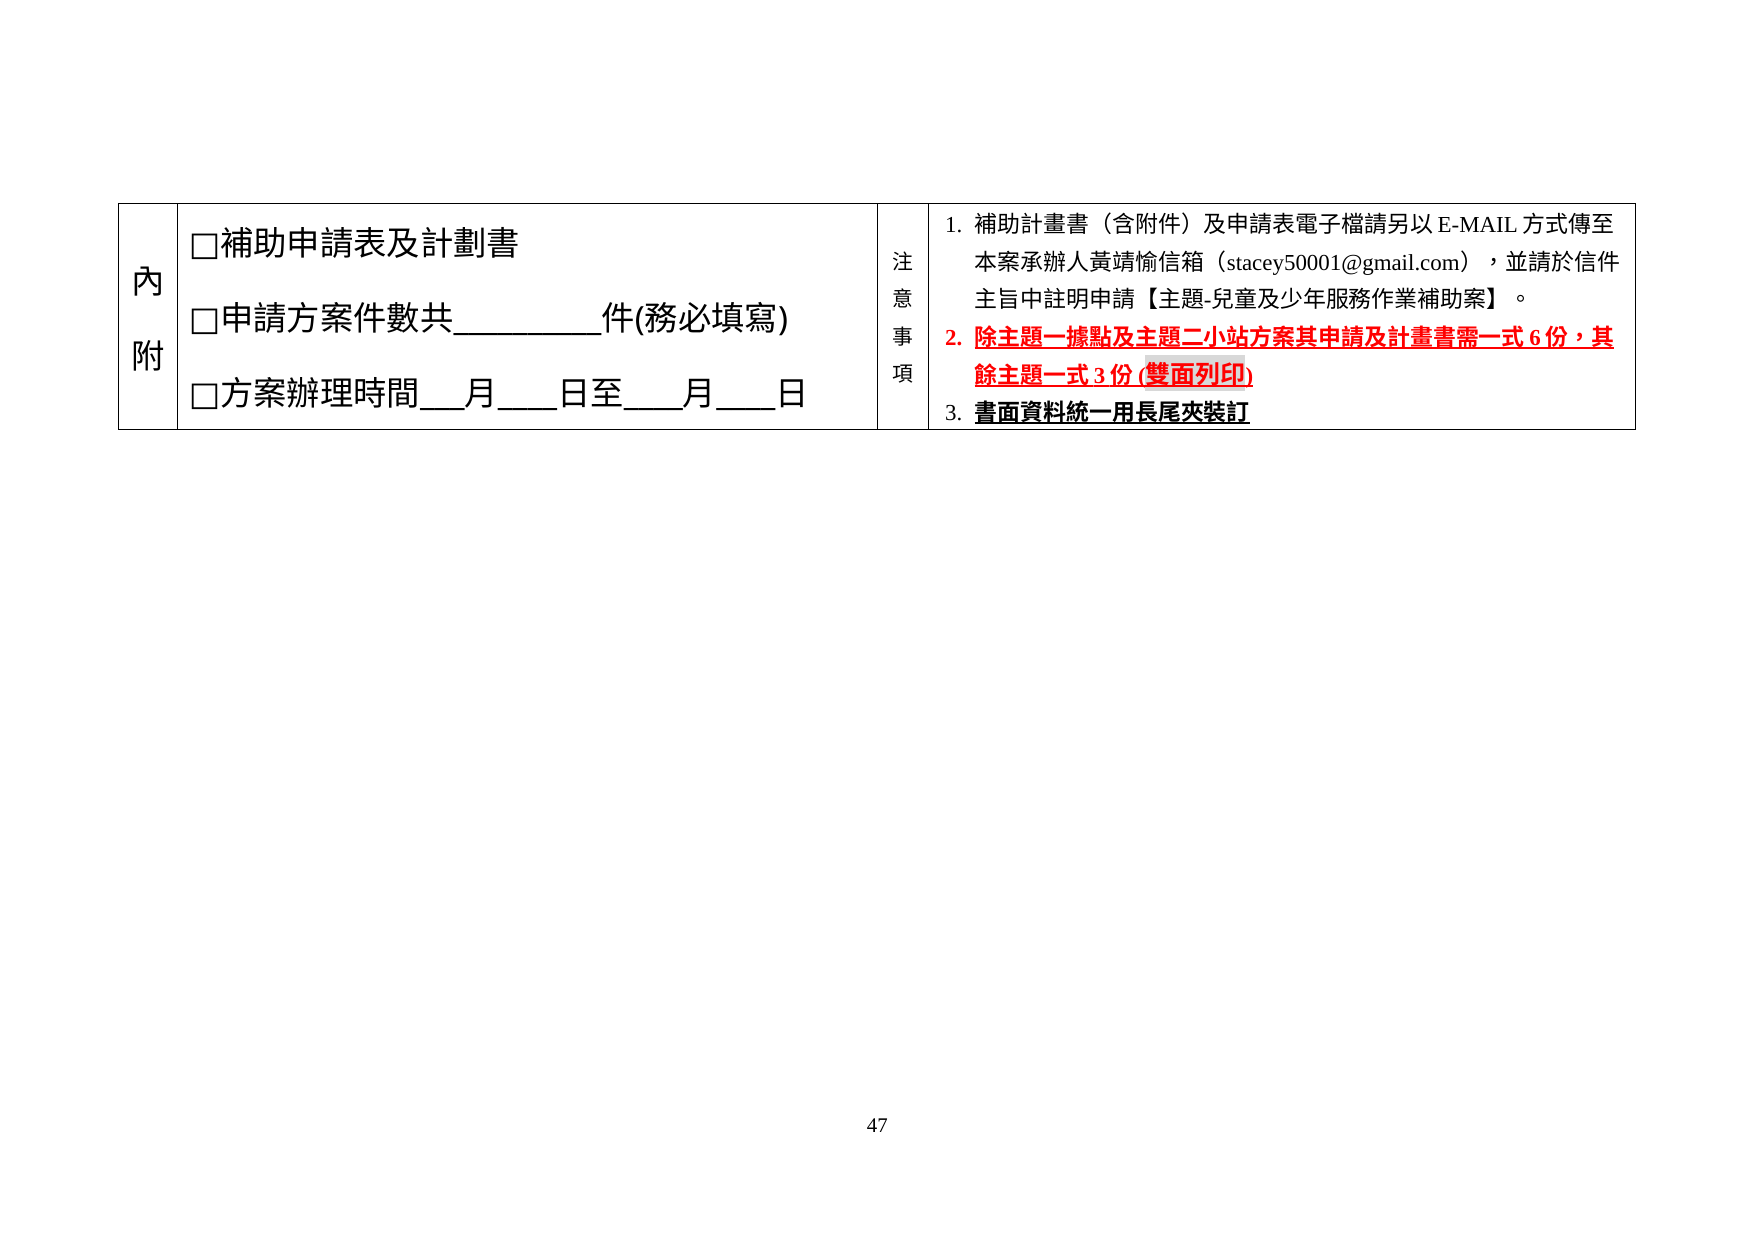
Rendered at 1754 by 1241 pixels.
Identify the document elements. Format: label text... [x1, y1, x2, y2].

table_header 注意事項 [878, 204, 928, 429]
table_header □補助申請表及計劃書 □申請方案件數共__________件(務必填寫) □方案辦理時間___月____日至____月____日 [178, 204, 877, 429]
table_header 補助計畫書（含附件）及申請表電子檔請另以E-MAIL方式傳至本案承辦人黃靖愉信箱（stacey50001@gmail.com），並請於信件主旨中註明申請【主題-兒童及少年服務作業補助案】。 除主題一據點及主題二小站方案其申請及計畫書需一式6份，其餘主題一式3份 (雙面列印) 書面資料統一用長尾夾裝訂 [929, 204, 1635, 429]
table_header 內附 [119, 204, 177, 429]
